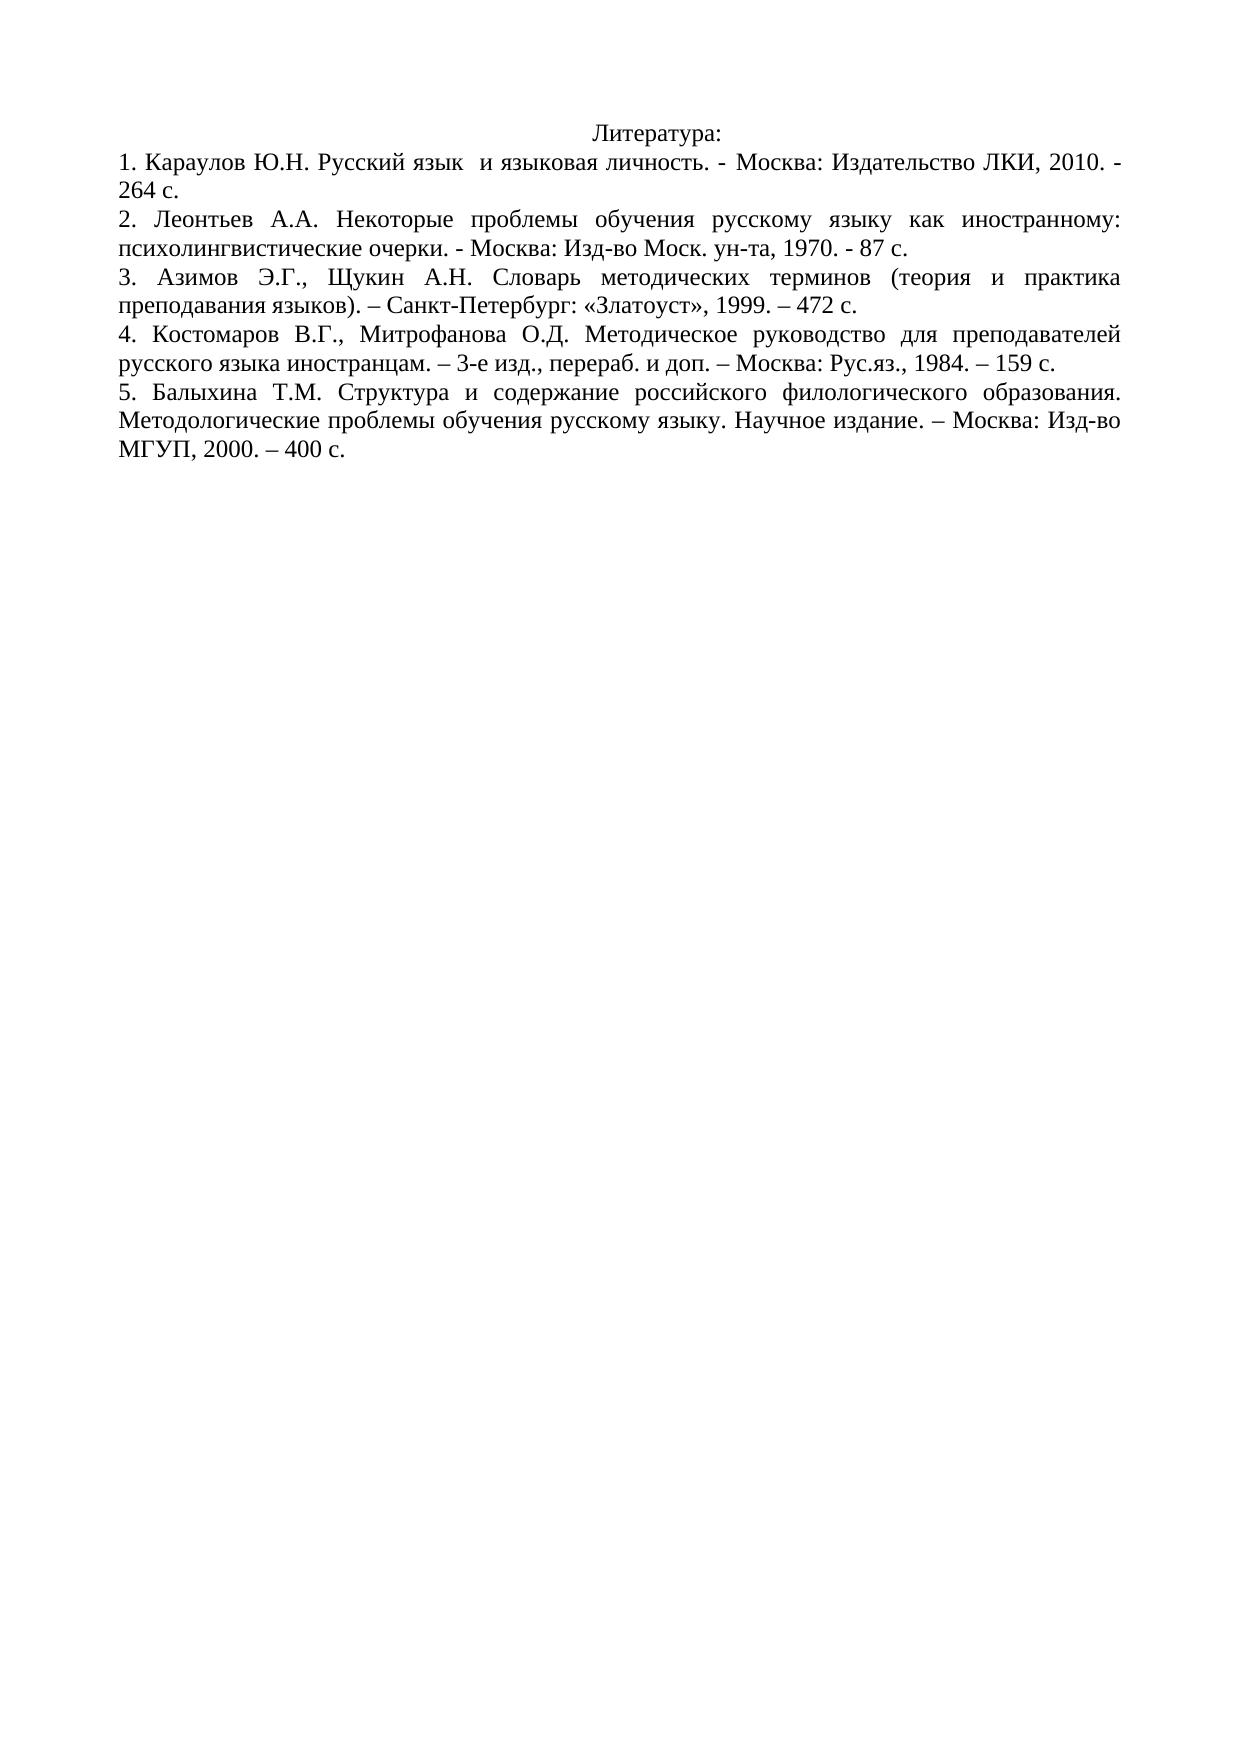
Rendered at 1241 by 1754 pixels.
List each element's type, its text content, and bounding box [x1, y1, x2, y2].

text 3. Азимов Э.Г., Щукин А.Н. Словарь методических терминов (теория и практика преподавания языков). – Санкт-Петербург: «Златоуст», 1999. – 472 с. [118, 262, 1122, 319]
text 2. Леонтьев А.А. Некоторые проблемы обучения русскому языку как иностранному: психолингвистические очерки. - Москва: Изд-во Моск. ун-та, 1970. - 87 с. [118, 204, 1122, 262]
text 1. Караулов Ю.Н. Русский язык и языковая личность. - Москва: Издательство ЛКИ, 2010. - 264 с. [118, 147, 1122, 204]
text 5. Балыхина Т.М. Структура и содержание российского филологического образования. Методологические проблемы обучения русскому языку. Научное издание. – Москва: Изд-во МГУП, 2000. – 400 с. [118, 377, 1122, 463]
text Литература: [192, 118, 1122, 147]
text 4. Костомаров В.Г., Митрофанова О.Д. Методическое руководство для преподавателей русского языка иностранцам. – 3-е изд., перераб. и доп. – Москва: Рус.яз., 1984. – 159 с. [118, 319, 1122, 377]
